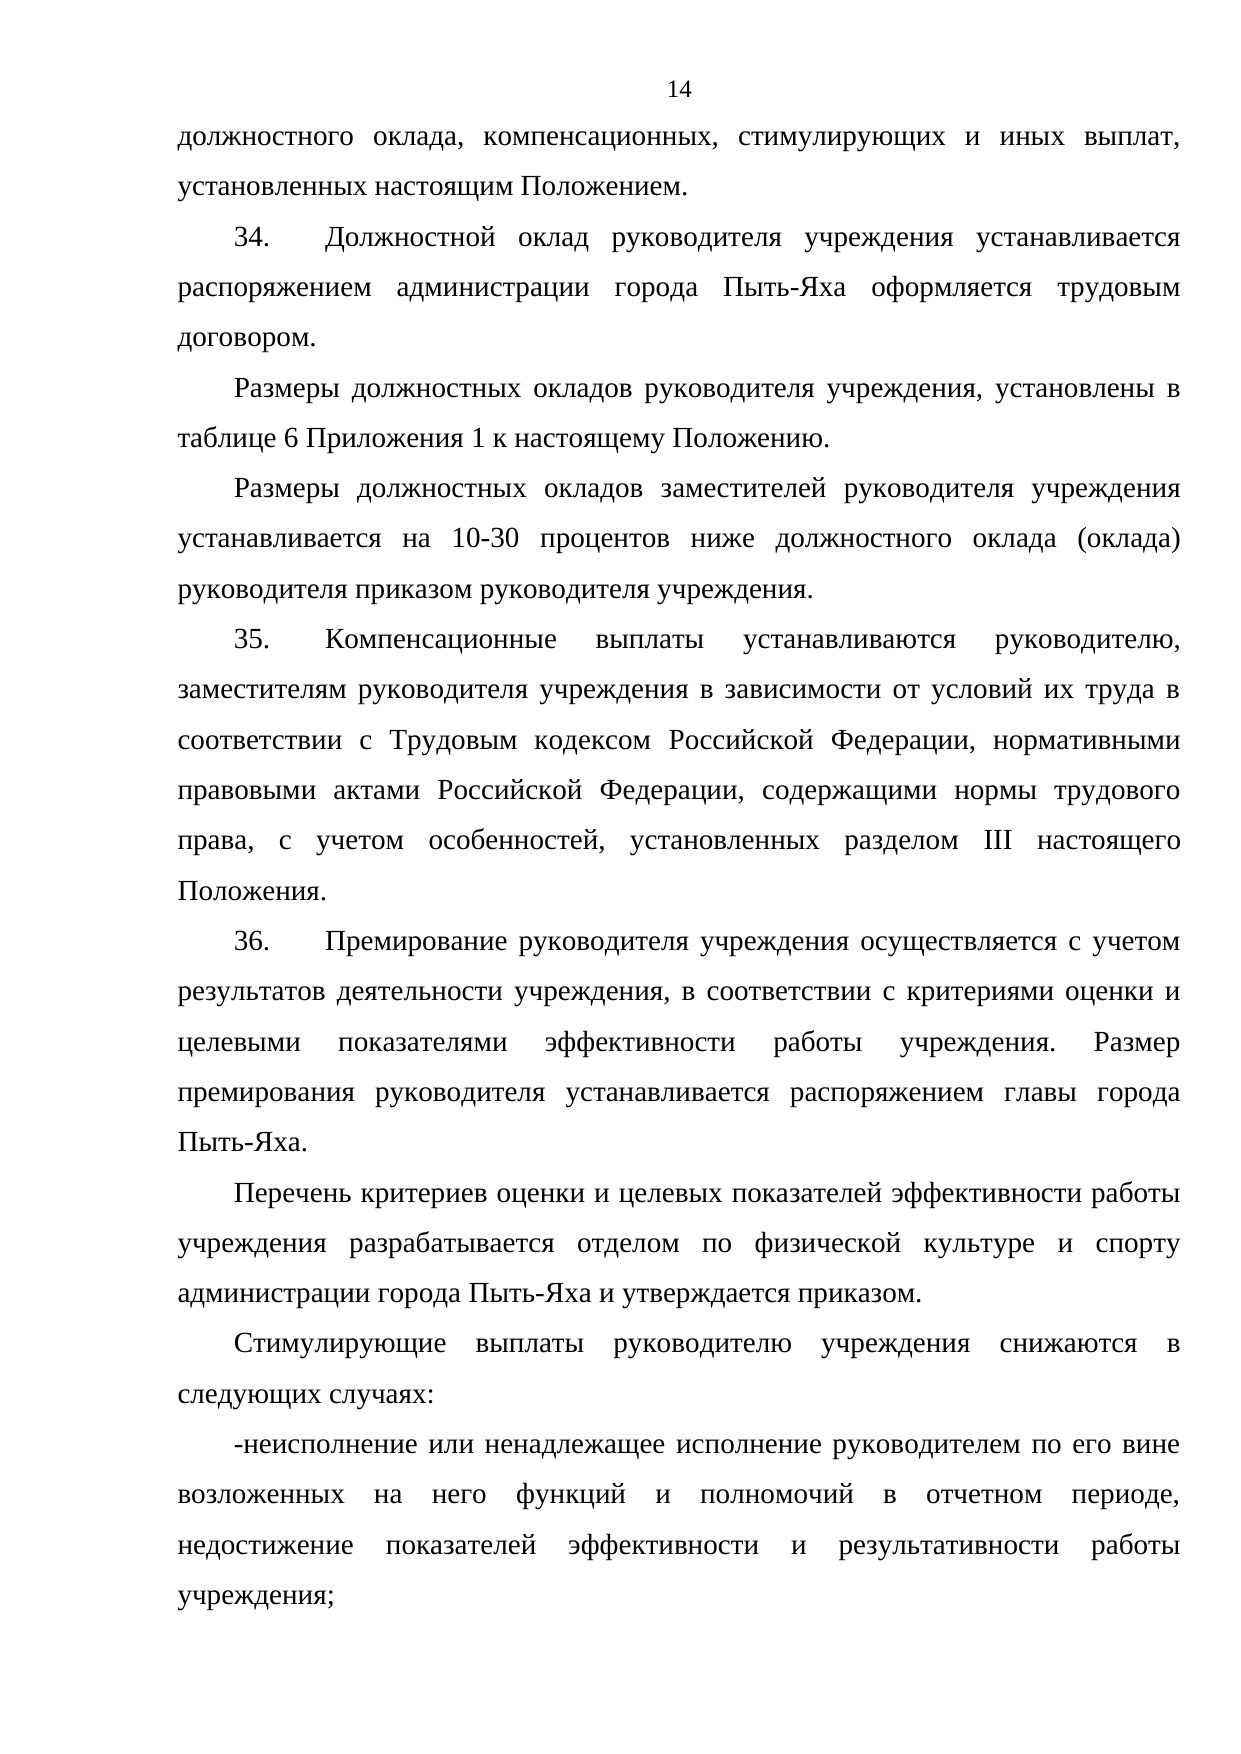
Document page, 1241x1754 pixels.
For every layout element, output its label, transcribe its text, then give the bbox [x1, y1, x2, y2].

text -неисполнение или ненадлежащее исполнение руководителем по его вине возложенных на него функций и полномочий в отчетном периоде, недостижение показателей эффективности и результативности работы учреждения; [177, 1426, 1181, 1611]
text Стимулирующие выплаты руководителю учреждения снижаются в следующих случаях: [177, 1326, 1181, 1409]
text 34. Должностной оклад руководителя учреждения устанавливается распоряжением администрации города Пыть-Яха оформляется трудовым договором. [177, 219, 1181, 353]
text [177, 118, 1181, 202]
text Размеры должностных окладов руководителя учреждения, установлены в таблице 6 Приложения 1 к настоящему Положению. [177, 370, 1181, 453]
text Размеры должностных окладов заместителей руководителя учреждения устанавливается на 10-30 процентов ниже должностного оклада (оклада) руководителя приказом руководителя учреждения. [177, 470, 1181, 604]
text Перечень критериев оценки и целевых показателей эффективности работы учреждения разрабатывается отделом по физической культуре и спорту администрации города Пыть-Яха и утверждается приказом. [177, 1175, 1181, 1309]
text 36. Премирование руководителя учреждения осуществляется с учетом результатов деятельности учреждения, в соответствии с критериями оценки и целевыми показателями эффективности работы учреждения. Размер премирования руководителя устанавливается распоряжением главы города Пыть-Яха. [177, 923, 1181, 1158]
text 35. Компенсационные выплаты устанавливаются руководителю, заместителям руководителя учреждения в зависимости от условий их труда в соответствии с Трудовым кодексом Российской Федерации, нормативными правовыми актами Российской Федерации, содержащими нормы трудового права, с учетом особенностей, установленных разделом III настоящего Положения. [177, 621, 1181, 906]
